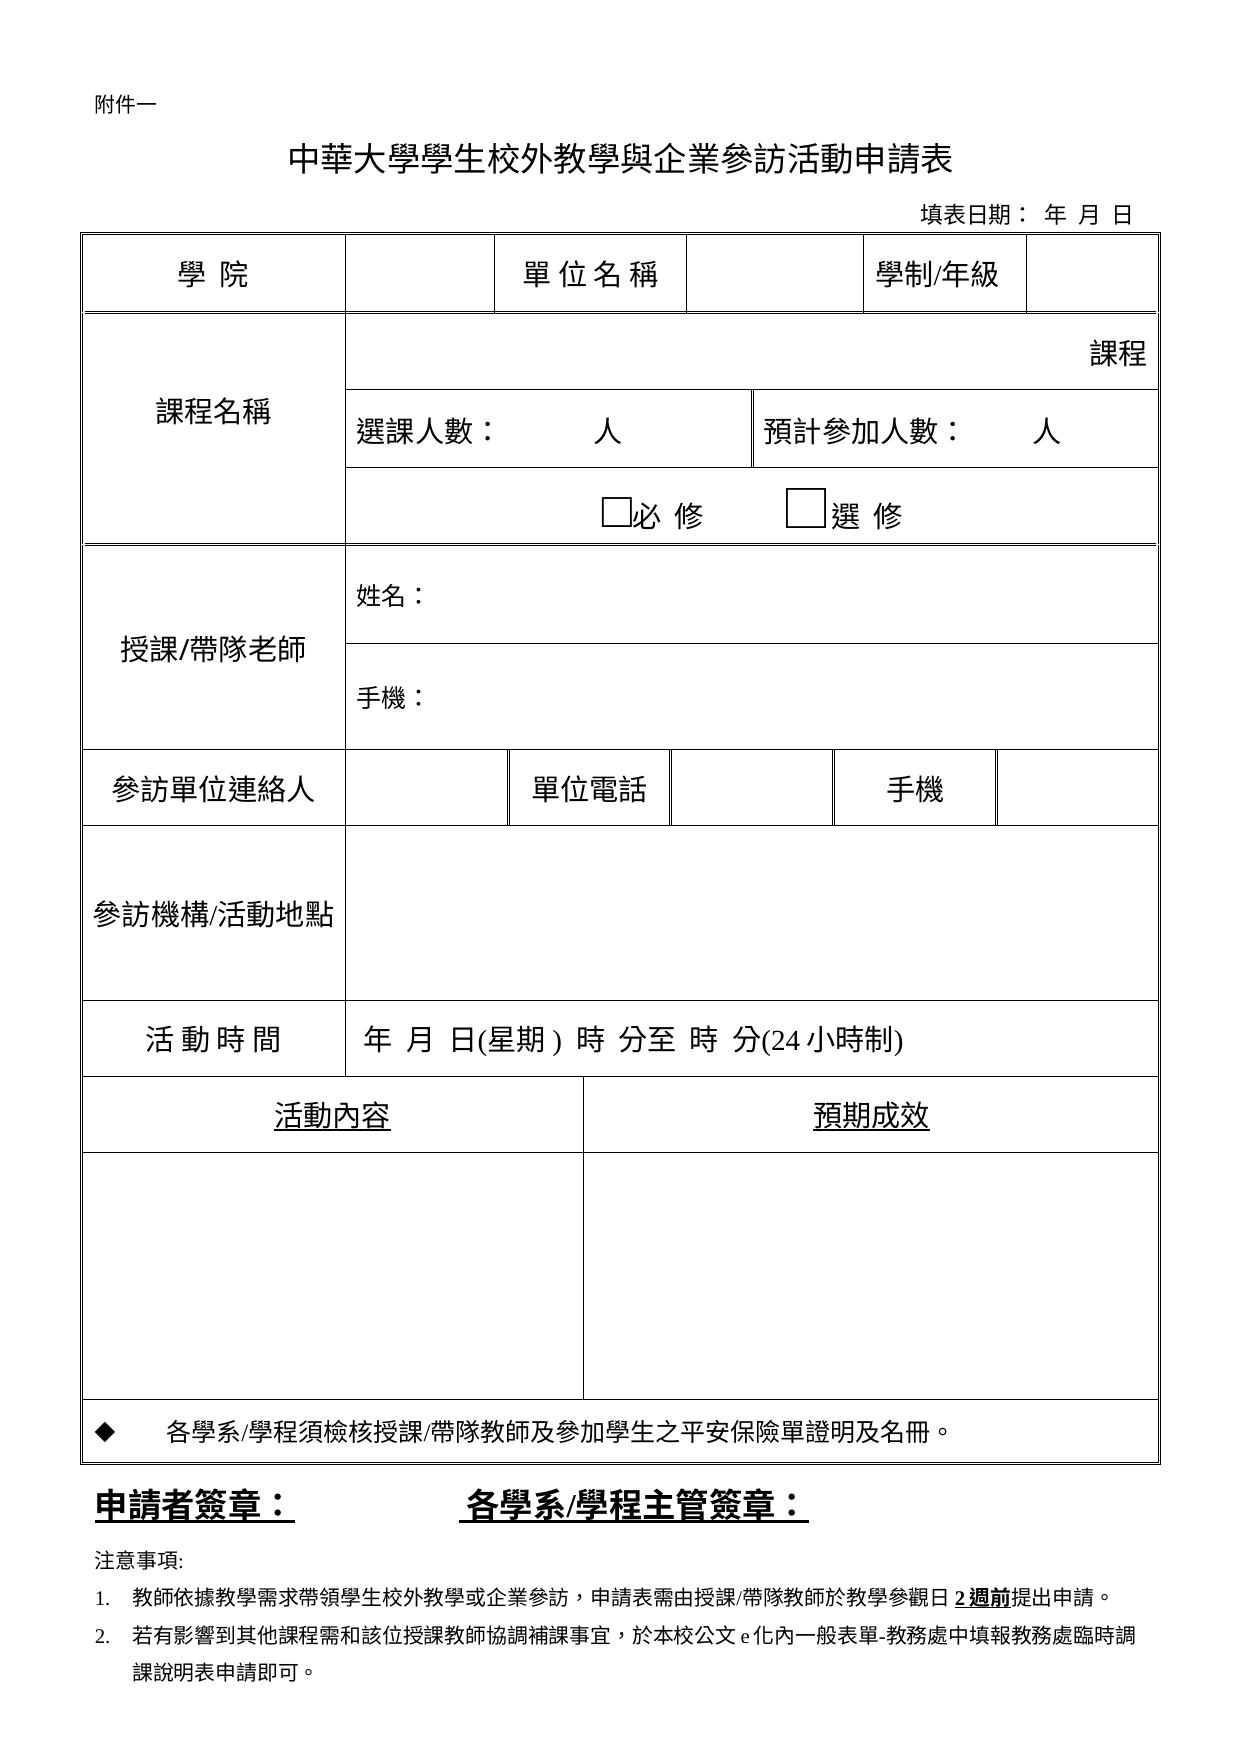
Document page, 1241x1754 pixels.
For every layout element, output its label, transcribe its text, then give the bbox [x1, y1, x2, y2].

table_cell [998, 750, 1158, 825]
table_header [1027, 235, 1158, 311]
table_header [687, 235, 863, 311]
table_cell [83, 1153, 583, 1399]
table_cell 預期成效 [584, 1077, 1158, 1152]
table_cell 預計參加人數： 人 [754, 390, 1158, 467]
table_cell □必 修 □選 修 [346, 468, 1158, 543]
table_cell [584, 1153, 1158, 1399]
table_header 學制/年級 [864, 235, 1026, 311]
text 注意事項: [94, 1540, 1146, 1578]
table_cell 課程 [346, 311, 1158, 389]
table_cell 年 月 日(星期 ) 時 分至 時 分(24小時制) [346, 1001, 1158, 1076]
table_cell 選課人數： 人 [346, 390, 751, 467]
table_cell [346, 826, 1158, 999]
table_header [346, 235, 494, 311]
table_cell 手機 [835, 750, 995, 825]
table_cell 活動內容 [83, 1077, 583, 1152]
table_cell 各學系/學程須檢核授課/帶隊教師及參加學生之平安保險單證明及名冊。 [83, 1400, 1158, 1462]
table_cell [672, 750, 832, 825]
text 中華大學學生校外教學與企業參訪活動申請表 [94, 119, 1146, 194]
table_cell 單位電話 [510, 750, 669, 825]
table_header 學 院 [83, 235, 345, 311]
text 填表日期： 年 月 日 [94, 194, 1134, 232]
table_cell 姓名： [346, 543, 1159, 643]
list 教師依據教學需求帶領學生校外教學或企業參訪，申請表需由授課/帶隊教師於教學參觀日2週前提出申請。 [94, 1578, 1146, 1615]
table_cell 參訪機構/活動地點 [83, 826, 345, 999]
table_cell 授課/帶隊老師 [81, 543, 345, 749]
table_cell 手機： [346, 644, 1158, 749]
table_header 單 位 名 稱 [495, 235, 686, 311]
text 申請者簽章： 各學系/學程主管簽章： [94, 1465, 1146, 1540]
table_cell 參訪單位連絡人 [83, 750, 345, 825]
list 若有影響到其他課程需和該位授課教師協調補課事宜，於本校公文e化內一般表單-教務處中填報教務處臨時調課說明表申請即可。 [94, 1615, 1146, 1690]
table_cell [346, 750, 507, 825]
table_cell 活 動 時 間 [83, 1001, 345, 1076]
table_cell 課程名稱 [83, 311, 345, 543]
